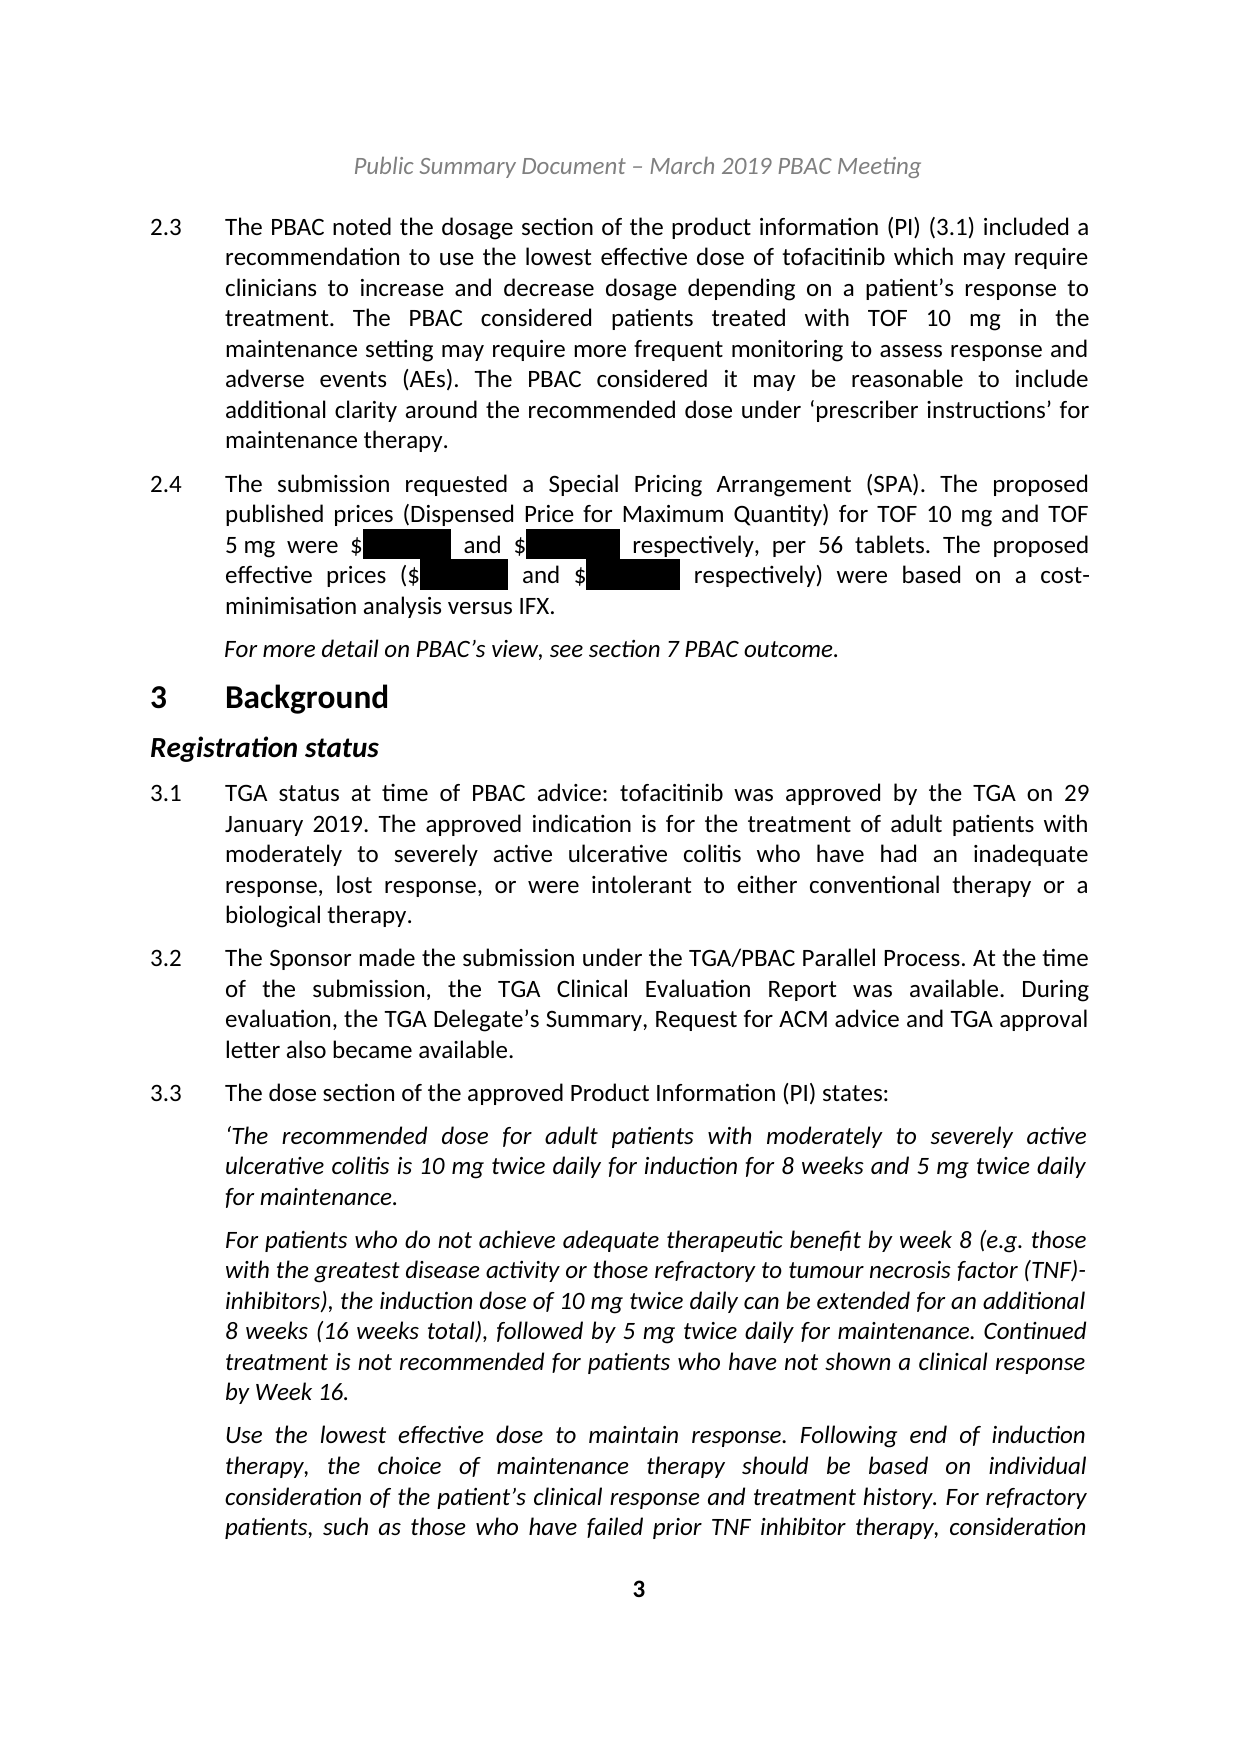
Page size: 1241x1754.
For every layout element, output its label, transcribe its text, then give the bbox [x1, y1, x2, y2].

list TGA status at time of PBAC advice: tofacitinib was approved by the TGA on 29 January 2019. The approved indication is for the treatment of adult patients with moderately to severely active ulcerative colitis who have had an inadequate response, lost response, or were intolerant to either conventional therapy or a biological therapy. [150, 777, 1090, 930]
text ‘The recommended dose for adult patients with moderately to severely active ulcerative colitis is 10 mg twice daily for induction for 8 weeks and 5 mg twice daily for maintenance. [225, 1120, 1090, 1211]
list The Sponsor made the submission under the TGA/PBAC Parallel Process. At the time of the submission, the TGA Clinical Evaluation Report was available. During evaluation, the TGA Delegate’s Summary, Request for ACM advice and TGA approval letter also became available. [150, 942, 1090, 1064]
list The dose section of the approved Product Information (PI) states: [150, 1077, 1090, 1107]
list For more detail on PBAC’s view, see section 7 PBAC outcome. [224, 633, 1090, 663]
list The submission requested a Special Pricing Arrangement (SPA). The proposed published prices (Dispensed Price for Maximum Quantity) for TOF 10 mg and TOF 5 mg were $'''''''''''''''' and $''''''''''''''''' respectively, per 56 tablets. The proposed effective prices ($'''''''''''''''' and $''''''''''''''''' respectively) were based on a cost-minimisation analysis versus IFX. [150, 468, 1090, 620]
list The PBAC noted the dosage section of the product information (PI) (3.1) included a recommendation to use the lowest effective dose of tofacitinib which may require clinicians to increase and decrease dosage depending on a patient’s response to treatment. The PBAC considered patients treated with TOF 10 mg in the maintenance setting may require more frequent monitoring to assess response and adverse events (AEs). The PBAC considered it may be reasonable to include additional clarity around the recommended dose under ‘prescriber instructions’ for maintenance therapy. [150, 211, 1090, 455]
text For patients who do not achieve adequate therapeutic benefit by week 8 (e.g. those with the greatest disease activity or those refractory to tumour necrosis factor (TNF)-inhibitors), the induction dose of 10 mg twice daily can be extended for an additional 8 weeks (16 weeks total), followed by 5 mg twice daily for maintenance. Continued treatment is not recommended for patients who have not shown a clinical response by Week 16. [225, 1224, 1090, 1407]
subtitle Background [150, 676, 1090, 717]
text Registration status [150, 729, 1090, 765]
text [225, 1419, 1090, 1542]
